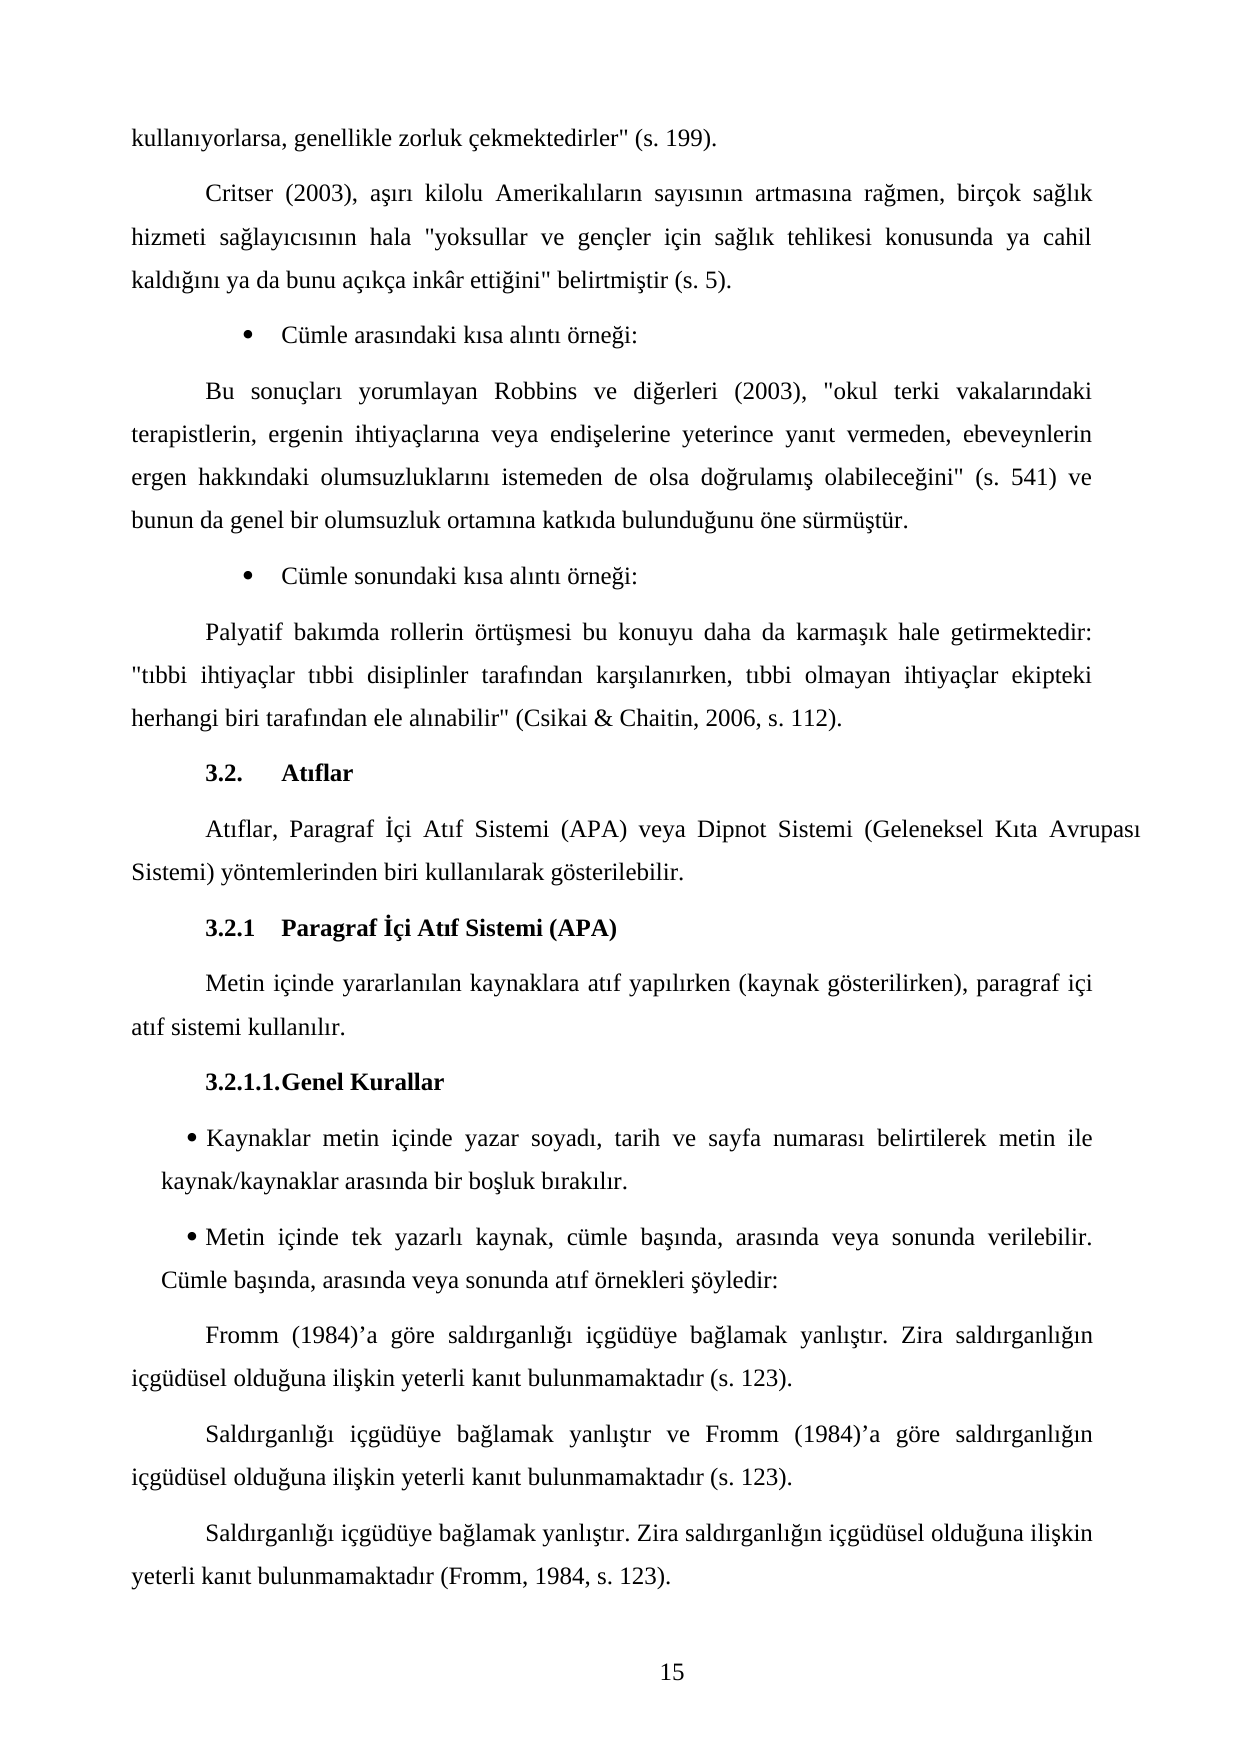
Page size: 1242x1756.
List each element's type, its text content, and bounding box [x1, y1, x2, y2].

subtitle Paragraf İçi Atıf Sistemi (APA) [131, 913, 1142, 942]
text Saldırganlığı içgüdüye bağlamak yanlıştır. Zira saldırganlığın içgüdüsel olduğuna ilişkin yeterli kanıt bulunmamaktadır (Fromm, 1984, s. 123). [131, 1518, 1094, 1590]
text Metin içinde yararlanılan kaynaklara atıf yapılırken (kaynak gösterilirken), paragraf içi atıf sistemi kullanılır. [131, 968, 1094, 1040]
text Bu sonuçları yorumlayan Robbins ve diğerleri (2003), "okul terki vakalarındaki terapistlerin, ergenin ihtiyaçlarına veya endişelerine yeterince yanıt vermeden, ebeveynlerin ergen hakkındaki olumsuzluklarını istemeden de olsa doğrulamış olabileceğini" (s. 541) ve bunun da genel bir olumsuzluk ortamına katkıda bulunduğunu öne sürmüştür. [131, 376, 1093, 534]
list Metin içinde tek yazarlı kaynak, cümle başında, arasında veya sonunda verilebilir. Cümle başında, arasında veya sonunda atıf örnekleri şöyledir: [161, 1222, 1094, 1293]
text Saldırganlığı içgüdüye bağlamak yanlıştır ve Fromm (1984)’a göre saldırganlığın içgüdüsel olduğuna ilişkin yeterli kanıt bulunmamaktadır (s. 123). [131, 1419, 1094, 1491]
subtitle Atıflar [131, 758, 1142, 787]
subtitle Genel Kurallar [131, 1067, 1142, 1096]
text Fromm (1984)’a göre saldırganlığı içgüdüye bağlamak yanlıştır. Zira saldırganlığın içgüdüsel olduğuna ilişkin yeterli kanıt bulunmamaktadır (s. 123). [131, 1320, 1094, 1392]
text Critser (2003), aşırı kilolu Amerikalıların sayısının artmasına rağmen, birçok sağlık hizmeti sağlayıcısının hala "yoksullar ve gençler için sağlık tehlikesi konusunda ya cahil kaldığını ya da bunu açıkça inkâr ettiğini" belirtmiştir (s. 5). [131, 178, 1093, 293]
list Kaynaklar metin içinde yazar soyadı, tarih ve sayfa numarası belirtilerek metin ile kaynak/kaynaklar arasında bir boşluk bırakılır. [161, 1123, 1094, 1195]
list Cümle arasındaki kısa alıntı örneği: [244, 320, 1093, 349]
text Atıflar, Paragraf İçi Atıf Sistemi (APA) veya Dipnot Sistemi (Geleneksel Kıta Avrupası Sistemi) yöntemlerinden biri kullanılarak gösterilebilir. [131, 814, 1142, 886]
text Palyatif bakımda rollerin örtüşmesi bu konuyu daha da karmaşık hale getirmektedir: "tıbbi ihtiyaçlar tıbbi disiplinler tarafından karşılanırken, tıbbi olmayan ihtiyaçlar ekipteki herhangi biri tarafından ele alınabilir" (Csikai & Chaitin, 2006, s. 112). [131, 617, 1093, 732]
list Cümle sonundaki kısa alıntı örneği: [244, 561, 1093, 590]
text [131, 123, 1093, 152]
